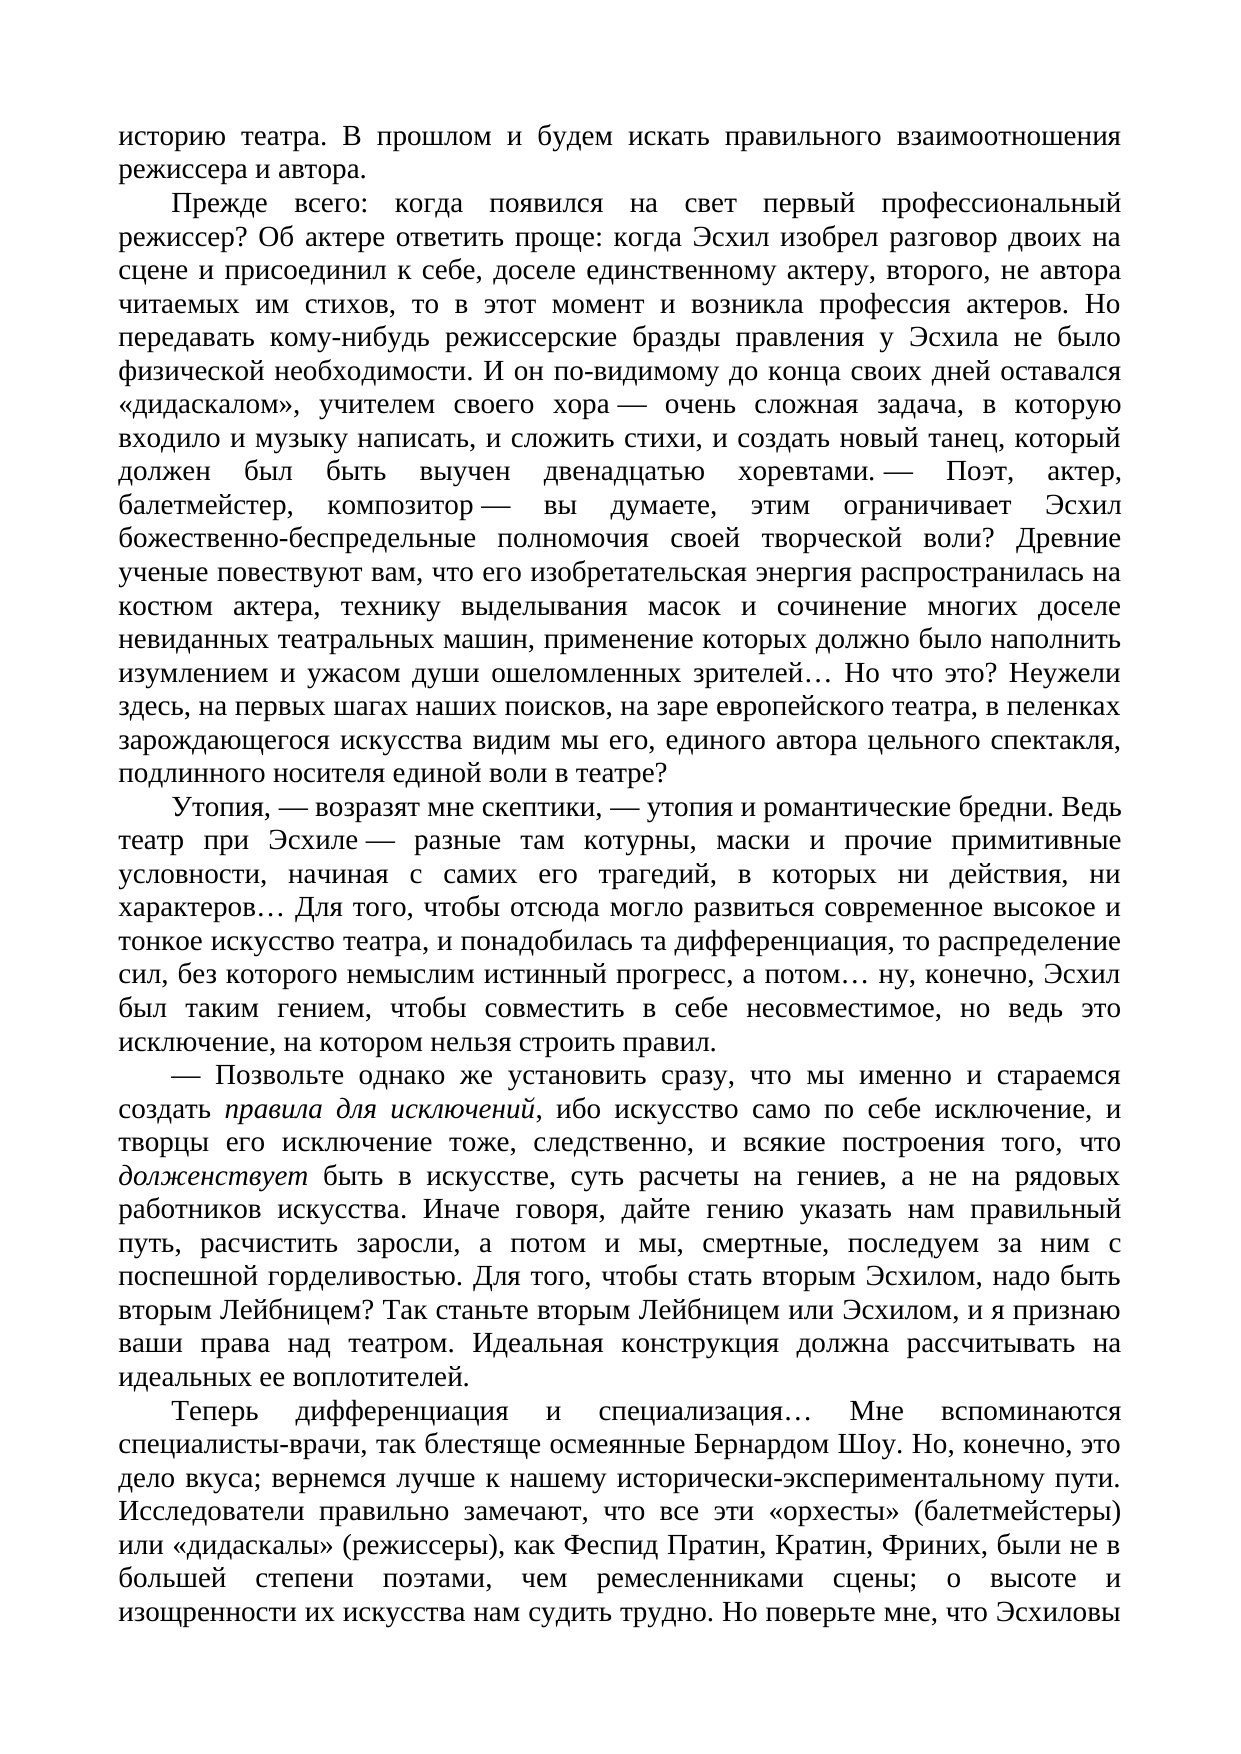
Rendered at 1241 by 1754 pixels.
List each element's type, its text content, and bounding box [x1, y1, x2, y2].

text Прежде всего: когда появился на свет первый профессиональный режиссер? Об актере ответить проще: когда Эсхил изобрел разговор двоих на сцене и присоединил к себе, доселе единственному актеру, второго, не автора читаемых им стихов, то в этот момент и возникла профессия актеров. Но передавать кому-нибудь режиссерские бразды правления у Эсхила не было физической необходимости. И он по-видимому до конца своих дней оставался «дидаскалом», учителем своего хора — очень сложная задача, в которую входило и музыку написать, и сложить стихи, и создать новый танец, который должен был быть выучен двенадцатью хоревтами. — Поэт, актер, балетмейстер, композитор — вы думаете, этим ограничивает Эсхил {11} божественно-беспредельные полномочия своей творческой воли? Древние ученые повествуют вам, что его изобретательская энергия распространилась на костюм актера, технику выделывания масок и сочинение многих доселе невиданных театральных машин, применение которых должно было наполнить изумлением и ужасом души ошеломленных зрителей… Но что это? Неужели здесь, на первых шагах наших поисков, на заре европейского театра, в пеленках зарождающегося искусства видим мы его, единого автора цельного спектакля, подлинного носителя единой воли в театре? [118, 185, 1122, 789]
text Утопия, — возразят мне скептики, — утопия и романтические бредни. Ведь театр при Эсхиле — разные там котурны, маски и прочие примитивные условности, начиная с самих его трагедий, в которых ни действия, ни характеров… Для того, чтобы отсюда могло развиться современное высокое и тонкое искусство театра, и понадобилась та дифференциация, то распределение сил, без которого немыслим истинный прогресс, а потом… ну, конечно, Эсхил был таким гением, чтобы совместить в себе несовместимое, но ведь это исключение, на котором нельзя строить правил. [118, 789, 1122, 1057]
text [118, 118, 1122, 185]
text — Позвольте однако же установить сразу, что мы именно и стараемся создать правила для исключений, ибо искусство само по себе исключение, и творцы его исключение тоже, следственно, и всякие построения того, что долженствует быть в искусстве, суть расчеты на гениев, а не на рядовых работников искусства. Иначе говоря, дайте гению указать нам правильный путь, расчистить заросли, а потом и мы, смертные, последуем за ним с поспешной горделивостью. Для того, чтобы стать вторым Эсхилом, надо быть вторым Лейбницем? Так станьте вторым Лейбницем или Эсхилом, и я признаю ваши права над театром. Идеальная конструкция должна рассчитывать на идеальных ее воплотителей. [118, 1057, 1122, 1393]
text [118, 1393, 1122, 1627]
